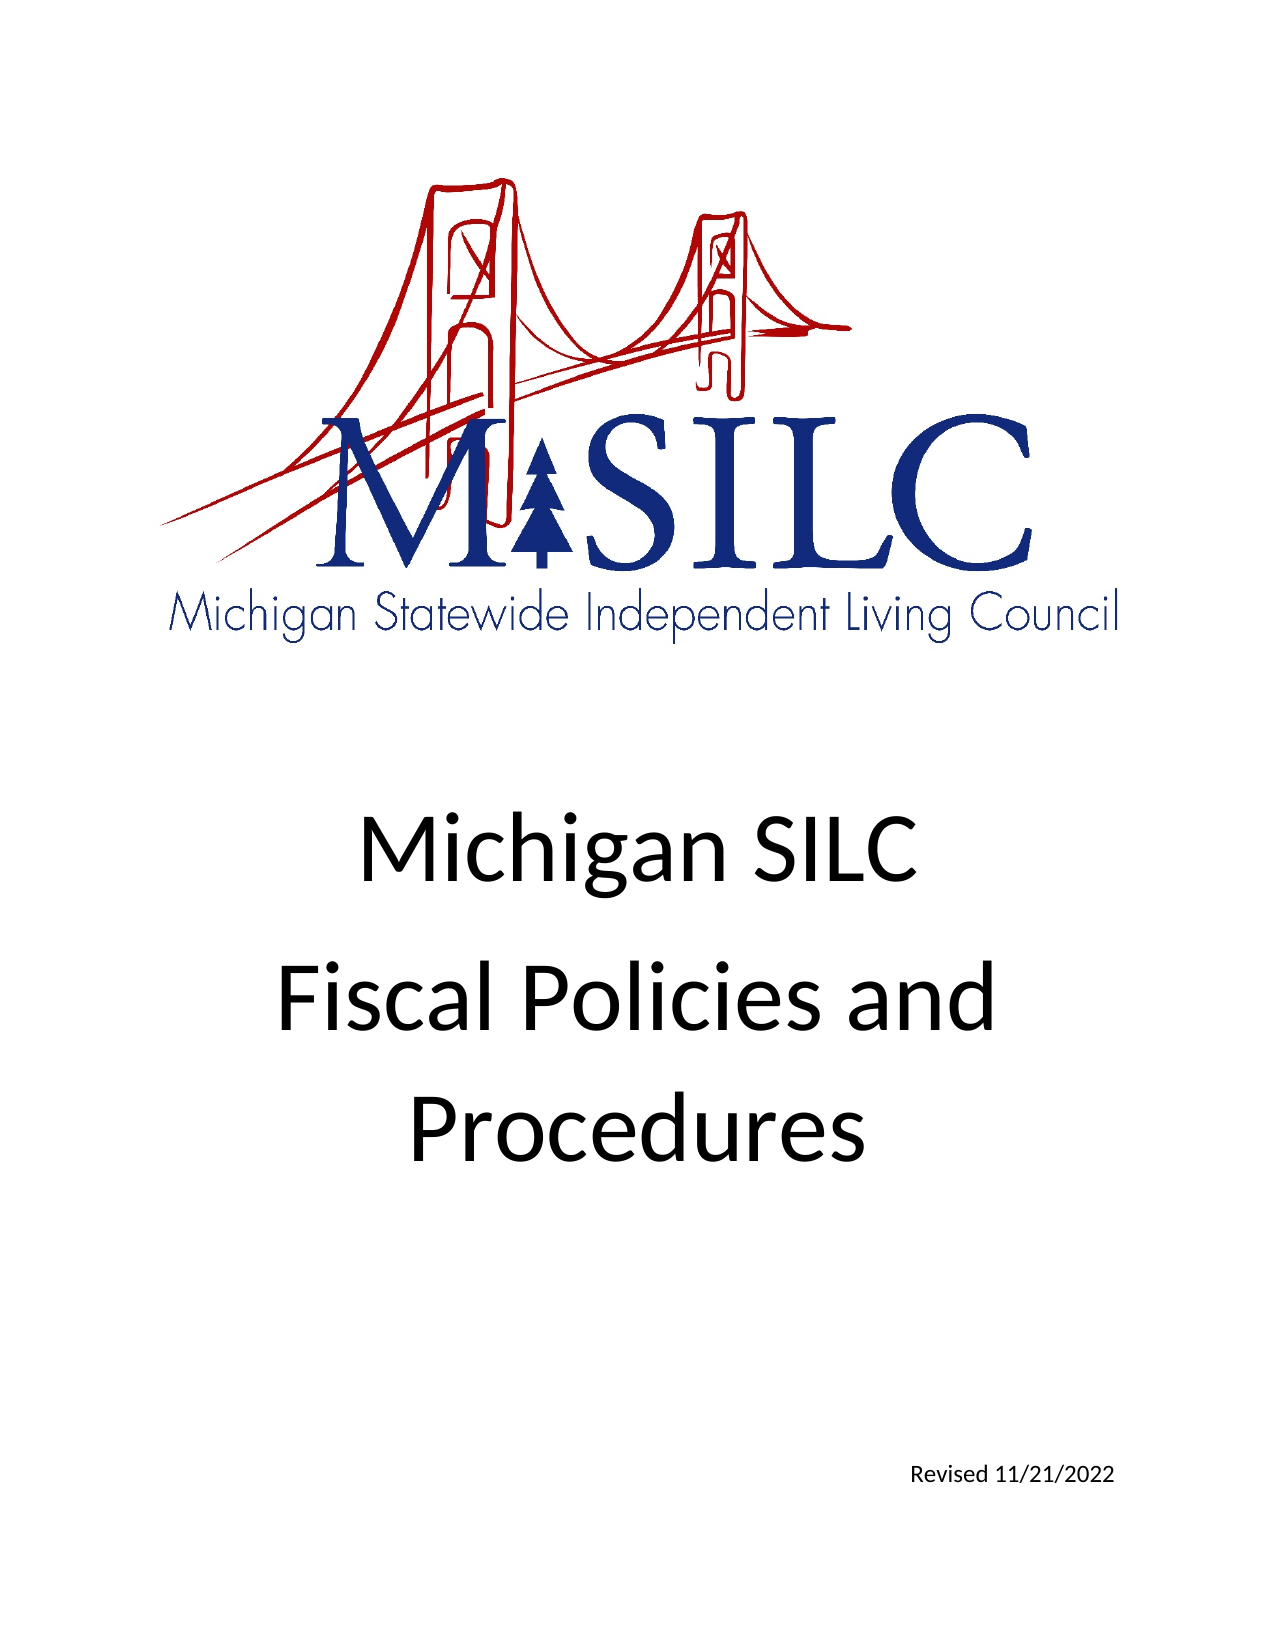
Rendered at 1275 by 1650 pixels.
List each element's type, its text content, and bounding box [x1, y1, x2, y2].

text Michigan SILC [150, 784, 1125, 907]
text Revised 11/21/2022 [900, 1458, 1125, 1489]
picture [150, 150, 1125, 672]
text Fiscal Policies and Procedures [150, 933, 1125, 1187]
